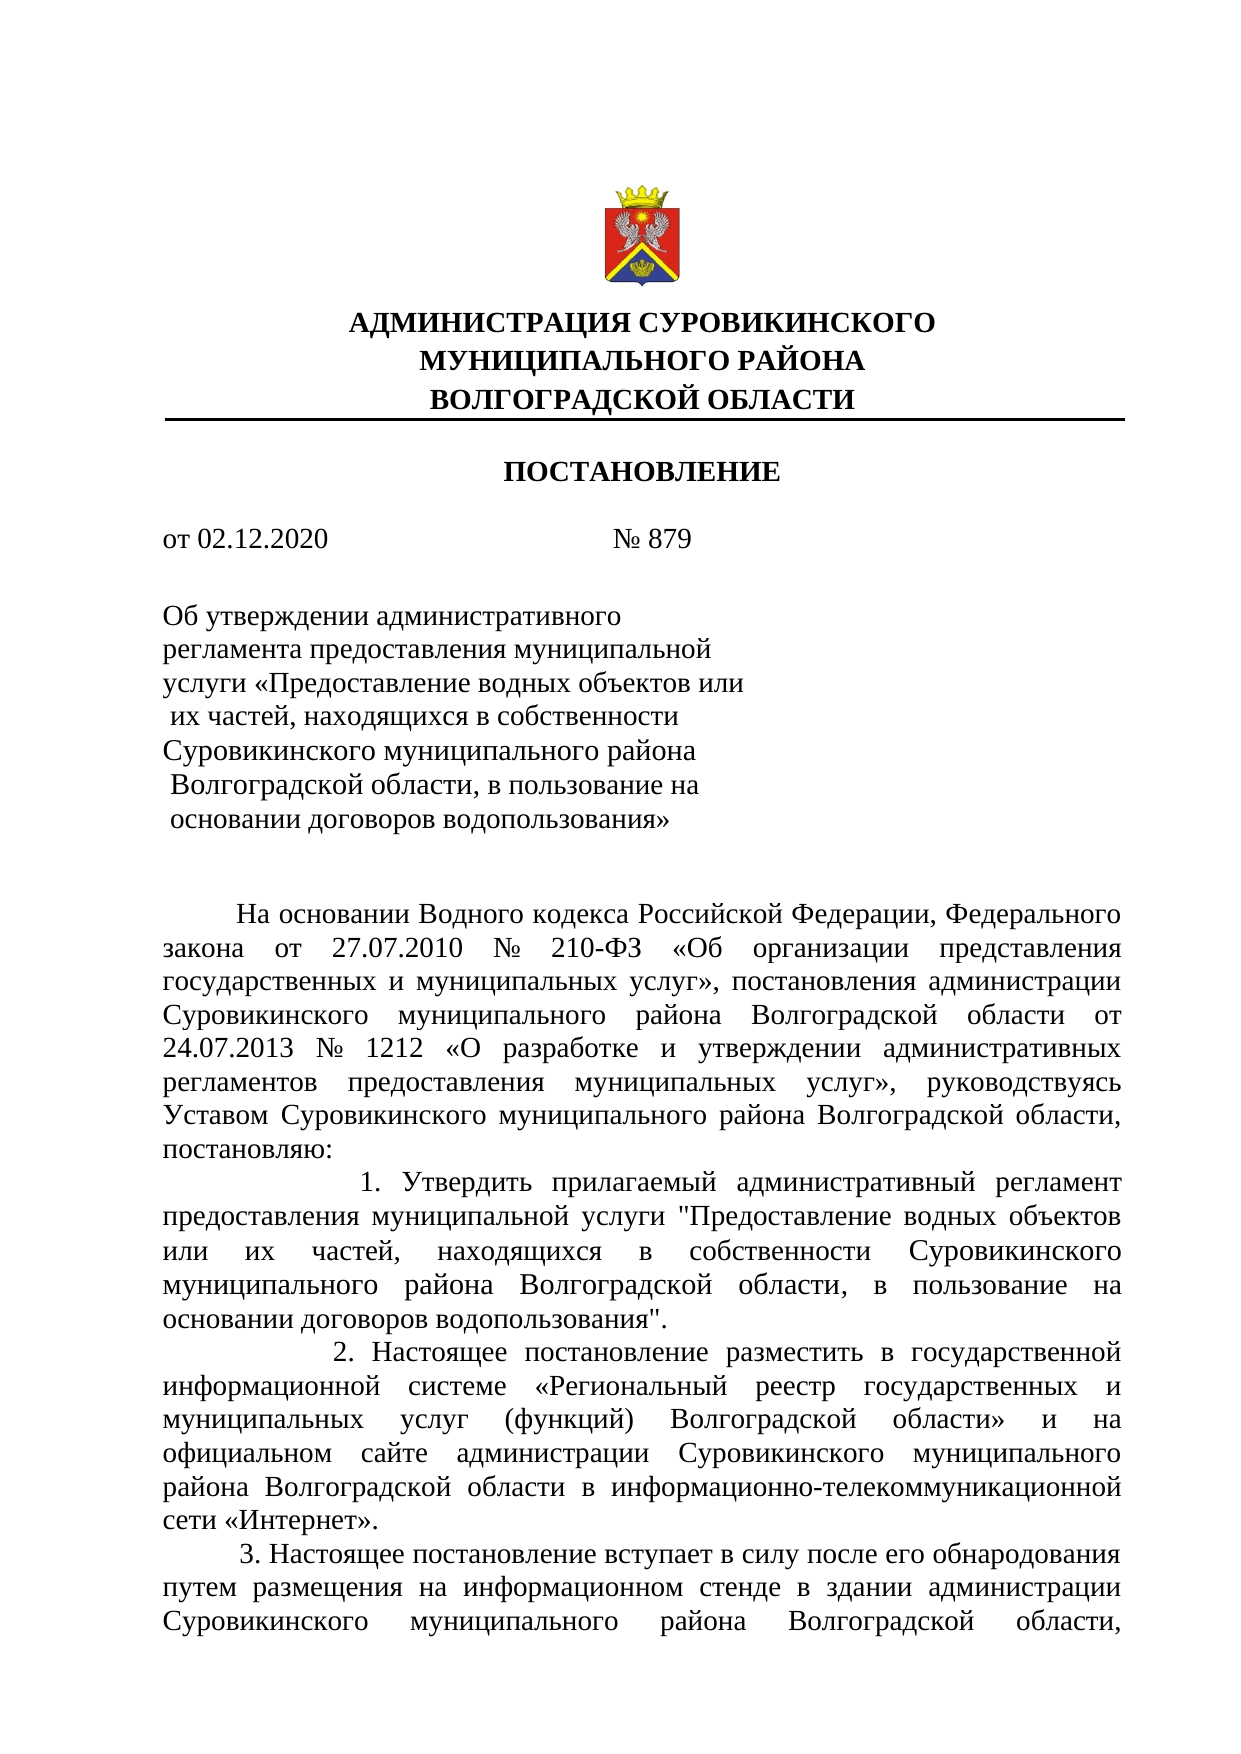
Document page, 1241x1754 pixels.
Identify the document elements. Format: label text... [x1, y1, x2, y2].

text ПОСТАНОВЛЕНИЕ [162, 454, 1122, 487]
text АДМИНИСТРАЦИЯ СУРОВИКИНСКОГО [162, 305, 1122, 338]
text МУНИЦИПАЛЬНОГО РАЙОНА [162, 343, 1122, 377]
title их частей, находящихся в собственности [162, 698, 1122, 732]
text от 02.12.2020 № 879 [162, 521, 1122, 554]
picture [604, 185, 680, 287]
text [162, 1536, 1122, 1636]
title Волгоградской области, в пользование на [162, 766, 1122, 801]
text На основании Водного кодекса Российской Федерации, Федерального закона от 27.07.2010 № 210-ФЗ «Об организации представления государственных и муниципальных услуг», постановления администрации Суровикинского муниципального района Волгоградской области от 24.07.2013 № 1212 «О разработке и утверждении административных регламентов предоставления муниципальных услуг», руководствуясь Уставом Суровикинского муниципального района Волгоградской области, постановляю: [162, 896, 1122, 1164]
title основании договоров водопользования» [162, 801, 1122, 835]
title услуги «Предоставление водных объектов или [162, 665, 1122, 698]
text ВОЛГОГРАДСКОЙ ОБЛАСТИ [162, 382, 1122, 415]
title Суровикинского муниципального района [162, 732, 1122, 766]
title регламента предоставления муниципальной [162, 631, 1122, 665]
text Об утверждении административного [162, 598, 1122, 631]
text 2. Настоящее постановление разместить в государственной информационной системе «Региональный реестр государственных и муниципальных услуг (функций) Волгоградской области» и на официальном сайте администрации Суровикинского муниципального района Волгоградской области в информационно-телекоммуникационной сети «Интернет». [162, 1334, 1122, 1536]
title 1. Утвердить прилагаемый административный регламент предоставления муниципальной услуги "Предоставление водных объектов или их частей, находящихся в собственности Суровикинского муниципального района Волгоградской области, в пользование на основании договоров водопользования". [162, 1164, 1122, 1334]
